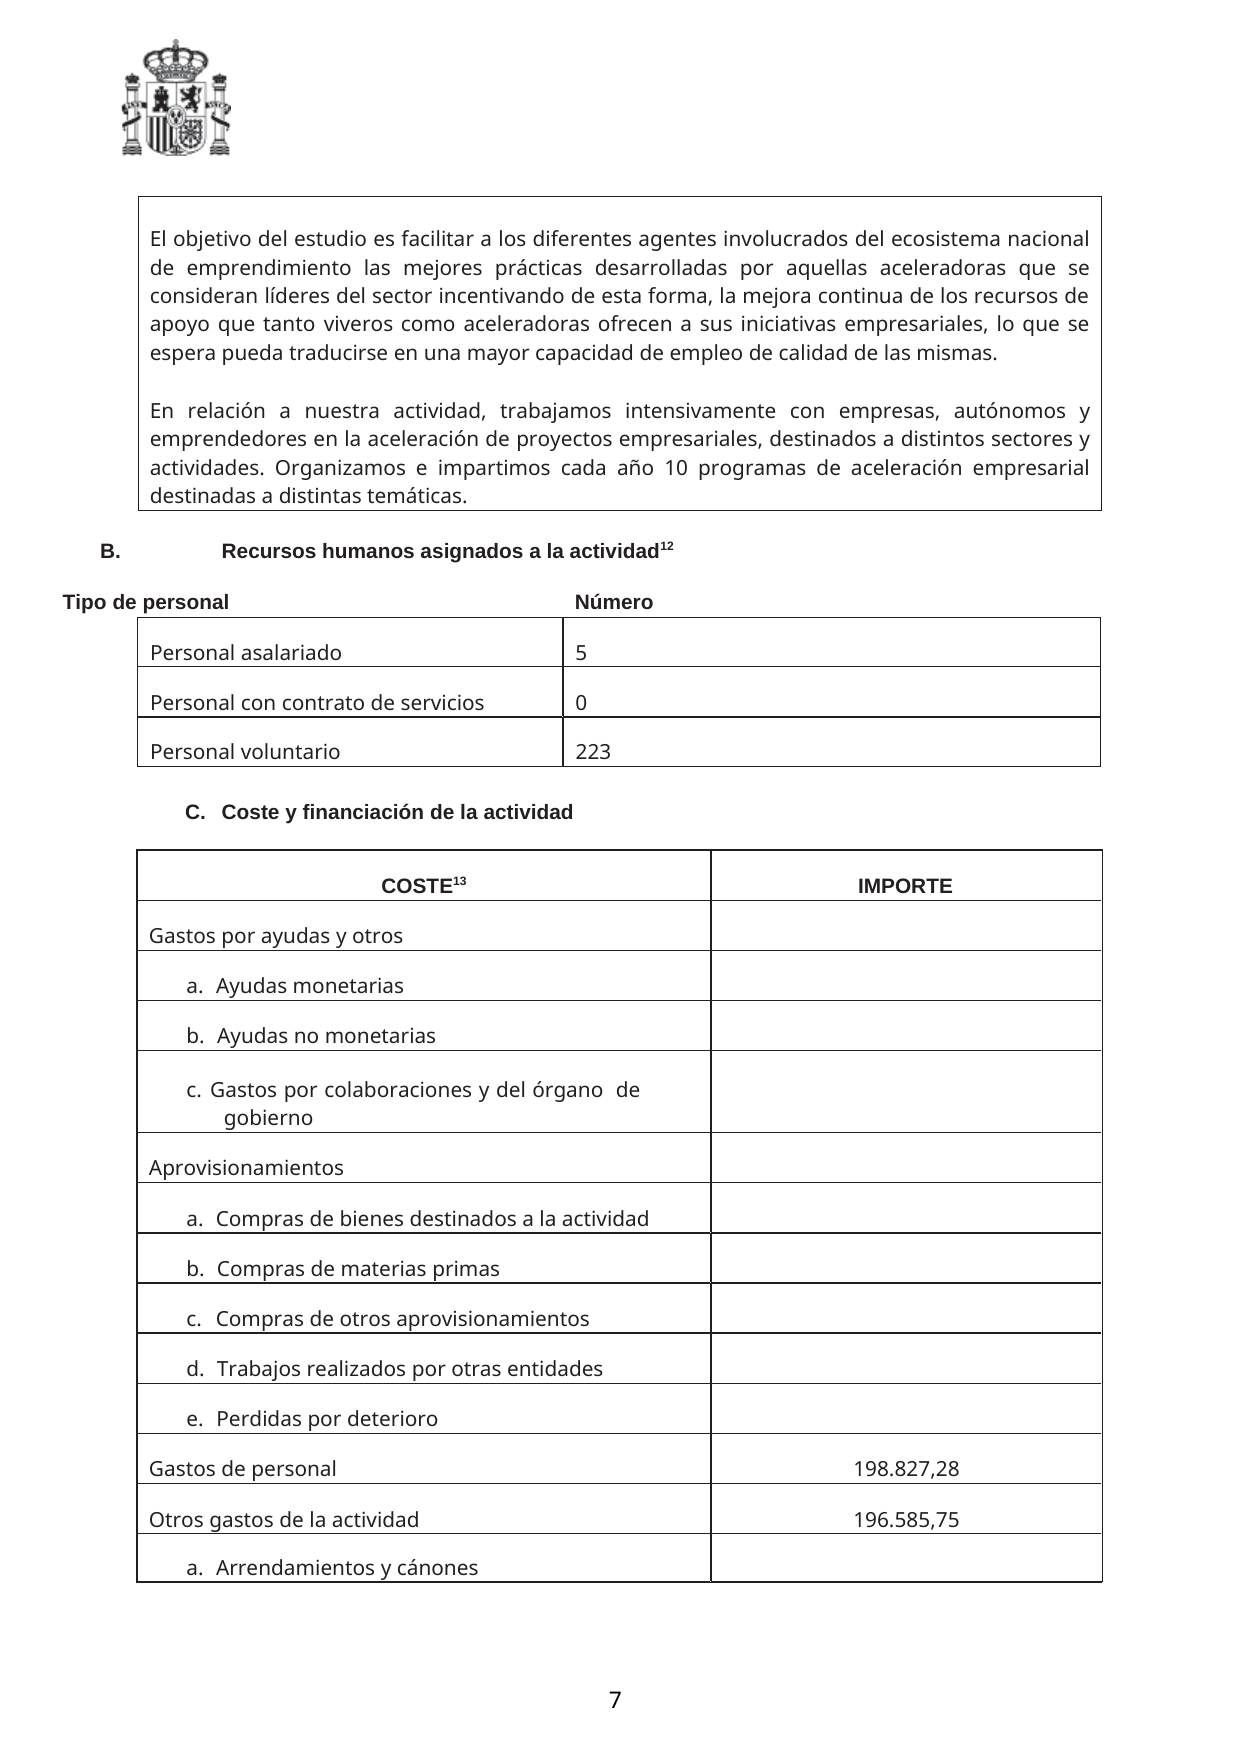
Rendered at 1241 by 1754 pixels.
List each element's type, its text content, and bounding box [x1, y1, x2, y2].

table_cell [712, 950, 1102, 1000]
table_cell Otros gastos de la actividad [138, 1484, 710, 1533]
list Coste y financiación de la actividad [185, 800, 1178, 824]
table_cell [712, 1132, 1102, 1182]
table_header IMPORTE [712, 851, 1102, 899]
table_cell Gastos de personal [138, 1434, 710, 1483]
table_cell Aprovisionamientos [138, 1133, 710, 1182]
table_cell [712, 1232, 1102, 1282]
table_cell [712, 900, 1102, 950]
table_cell b. Compras de materias primas [138, 1234, 710, 1282]
table_cell [712, 1182, 1102, 1232]
table_cell 196.585,75 [712, 1483, 1102, 1533]
table_cell c. Gastos por colaboraciones y del órgano de gobierno [138, 1051, 710, 1132]
table_cell [712, 1383, 1102, 1433]
subtitle Recursos humanos asignados a la actividad12 Tipo de personal Número [62, 539, 675, 614]
table_cell a. Arrendamientos y cánones [138, 1534, 710, 1581]
picture [121, 39, 231, 156]
table_header COSTE13 [138, 851, 710, 899]
table_cell [712, 1050, 1102, 1132]
table_cell [712, 1000, 1102, 1050]
table_cell d. Trabajos realizados por otras entidades [138, 1334, 710, 1382]
table_cell a. Ayudas monetarias [138, 951, 710, 1000]
table_cell Gastos por ayudas y otros [138, 901, 710, 950]
table_cell [712, 1332, 1102, 1382]
table_cell [712, 1533, 1102, 1581]
table_cell [712, 1282, 1102, 1332]
table_cell a. Compras de bienes destinados a la actividad [138, 1183, 710, 1232]
table_cell b. Ayudas no monetarias [138, 1001, 710, 1050]
table_cell e. Perdidas por deterioro [138, 1384, 710, 1433]
table_cell c. Compras de otros aprovisionamientos [138, 1284, 710, 1332]
table_cell 198.827,28 [712, 1433, 1102, 1483]
